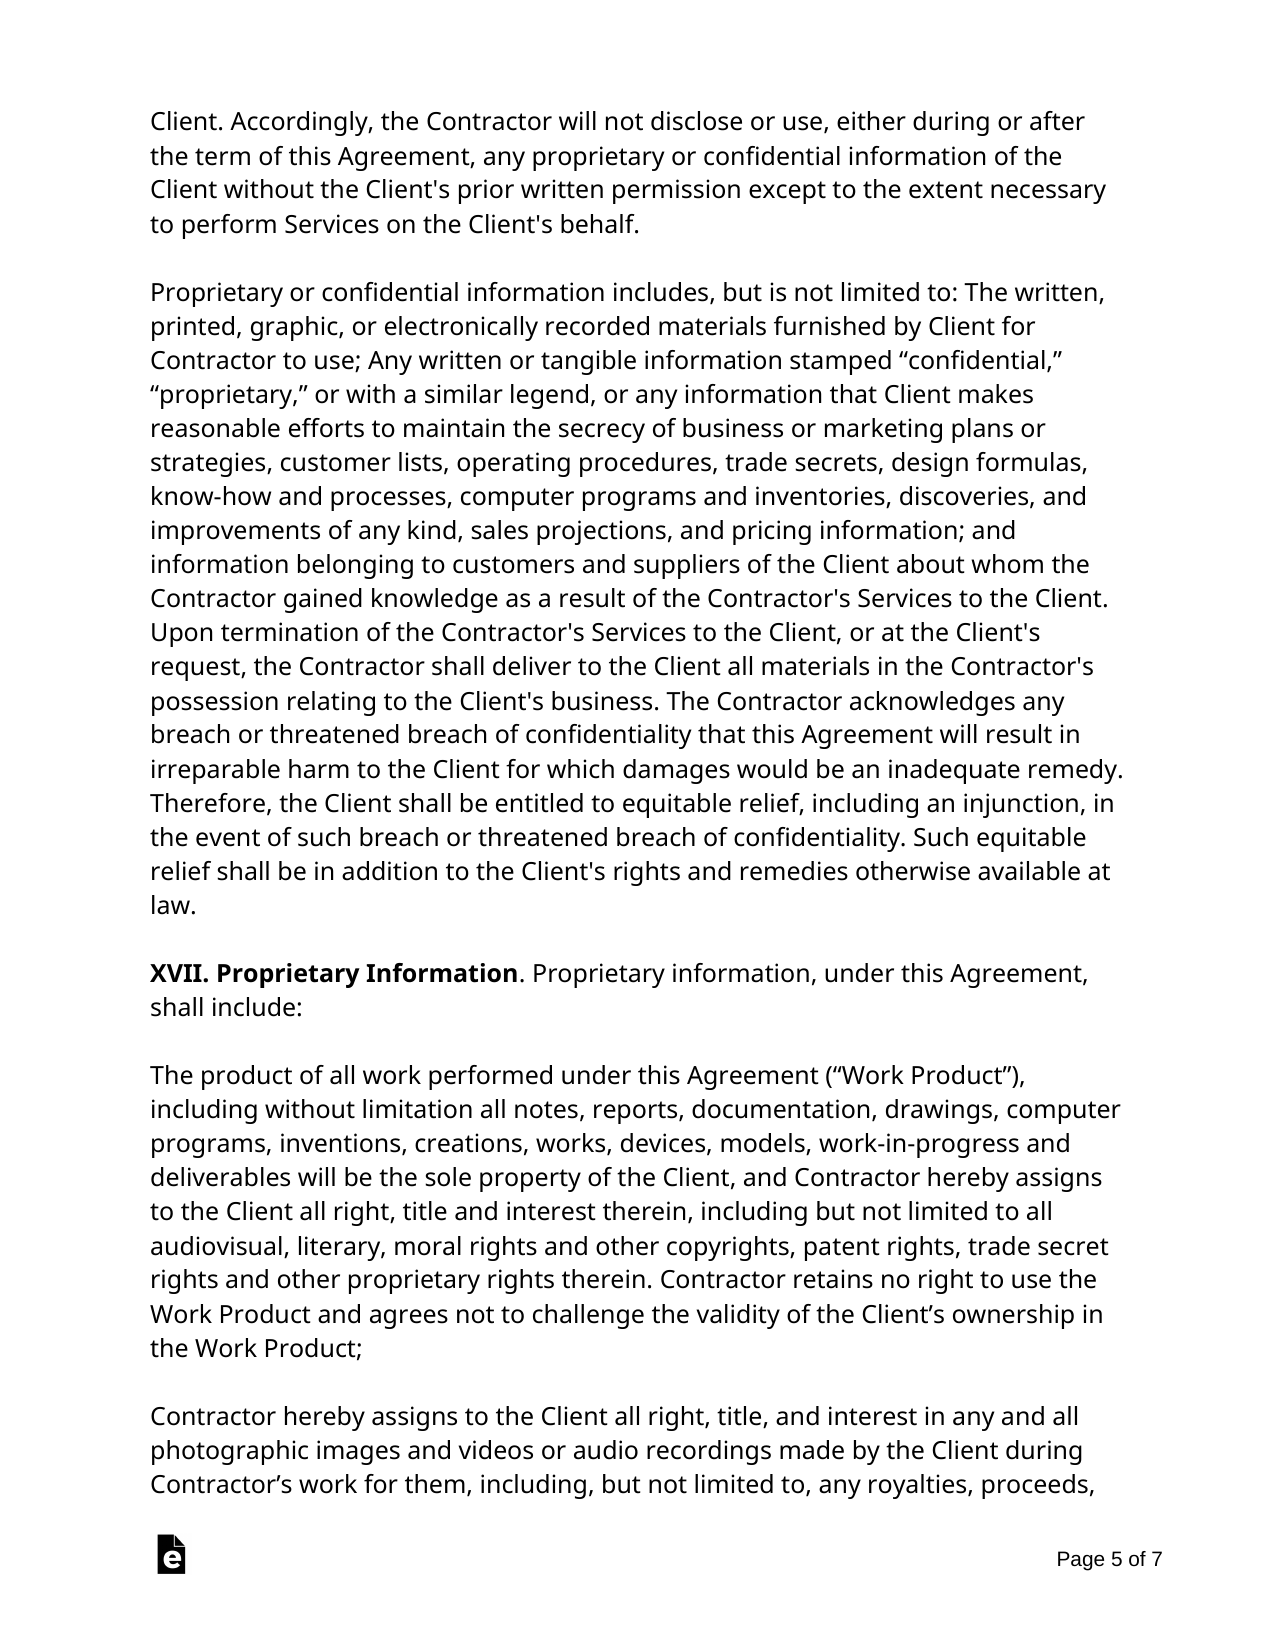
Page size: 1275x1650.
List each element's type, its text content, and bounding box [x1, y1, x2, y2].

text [150, 1398, 1125, 1501]
text The product of all work performed under this Agreement (“Work Product”), including without limitation all notes, reports, documentation, drawings, computer programs, inventions, creations, works, devices, models, work-in-progress and deliverables will be the sole property of the Client, and Contractor hereby assigns to the Client all right, title and interest therein, including but not limited to all audiovisual, literary, moral rights and other copyrights, patent rights, trade secret rights and other proprietary rights therein. Contractor retains no right to use the Work Product and agrees not to challenge the validity of the Client’s ownership in the Work Product; [150, 1058, 1125, 1364]
text XVII. Proprietary Information. Proprietary information, under this Agreement, shall include: [150, 956, 1125, 1024]
picture [150, 1533, 192, 1575]
text Proprietary or confidential information includes, but is not limited to: The written, printed, graphic, or electronically recorded materials furnished by Client for Contractor to use; Any written or tangible information stamped “confidential,” “proprietary,” or with a similar legend, or any information that Client makes reasonable efforts to maintain the secrecy of business or marketing plans or strategies, customer lists, operating procedures, trade secrets, design formulas, know-how and processes, computer programs and inventories, discoveries, and improvements of any kind, sales projections, and pricing information; and information belonging to customers and suppliers of the Client about whom the Contractor gained knowledge as a result of the Contractor's Services to the Client. Upon termination of the Contractor's Services to the Client, or at the Client's request, the Contractor shall deliver to the Client all materials in the Contractor's possession relating to the Client's business. The Contractor acknowledges any breach or threatened breach of confidentiality that this Agreement will result in irreparable harm to the Client for which damages would be an inadequate remedy. Therefore, the Client shall be entitled to equitable relief, including an injunction, in the event of such breach or threatened breach of confidentiality. Such equitable relief shall be in addition to the Client's rights and remedies otherwise available at law. [150, 274, 1125, 922]
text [150, 104, 1125, 240]
